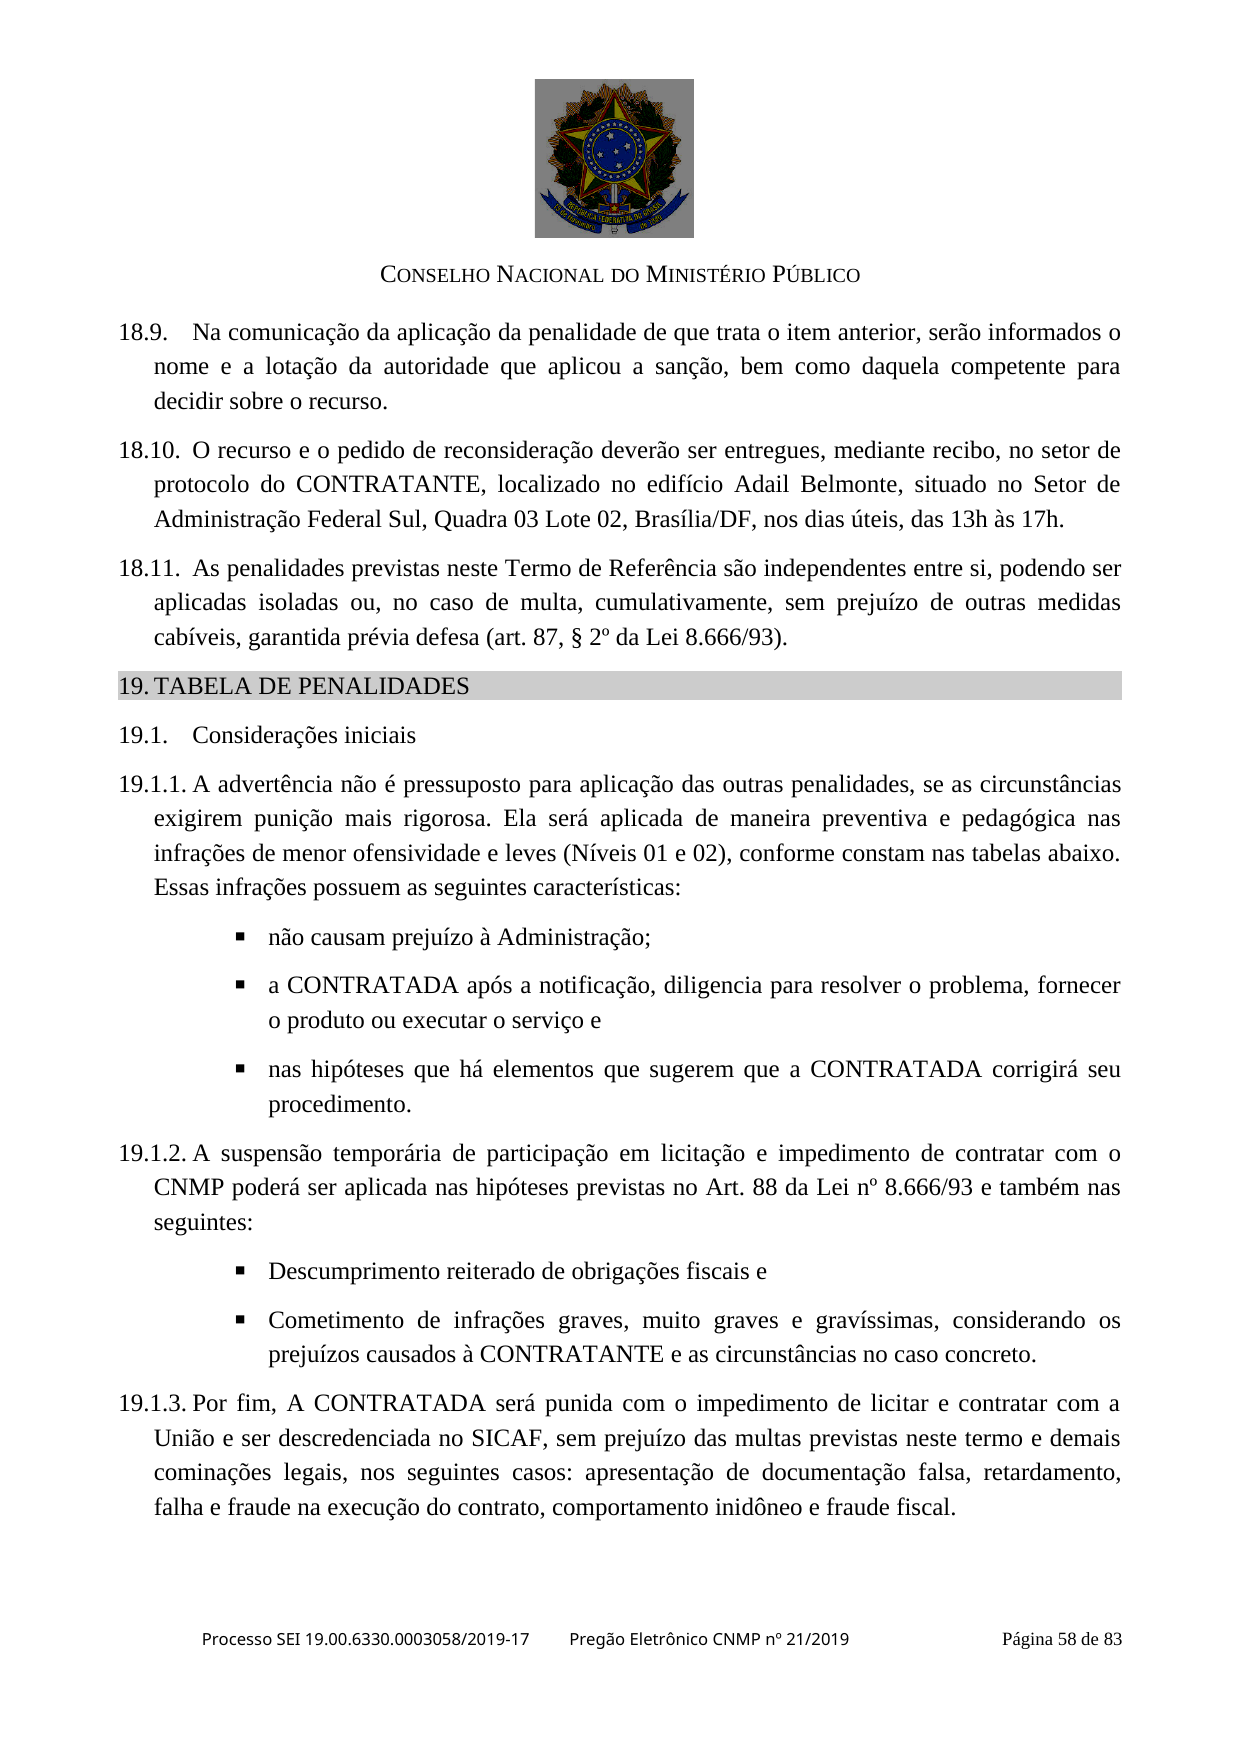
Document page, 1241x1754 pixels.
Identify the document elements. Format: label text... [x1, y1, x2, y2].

list Cometimento de infrações graves, muito graves e gravíssimas, considerando os prejuízos causados à CONTRATANTE e as circunstâncias no caso concreto. [231, 1305, 1122, 1368]
list Na comunicação da aplicação da penalidade de que trata o item anterior, serão informados o nome e a lotação da autoridade que aplicou a sanção, bem como daquela competente para decidir sobre o recurso. [118, 317, 1122, 414]
list TABELA DE PENALIDADES [118, 671, 1122, 700]
list A advertência não é pressuposto para aplicação das outras penalidades, se as circunstâncias exigirem punição mais rigorosa. Ela será aplicada de maneira preventiva e pedagógica nas infrações de menor ofensividade e leves (Níveis 01 e 02), conforme constam nas tabelas abaixo. Essas infrações possuem as seguintes características: [118, 769, 1122, 901]
list a CONTRATADA após a notificação, diligencia para resolver o problema, fornecer o produto ou executar o serviço e [231, 971, 1122, 1034]
list Por fim, A CONTRATADA será punida com o impedimento de licitar e contratar com a União e ser descredenciada no SICAF, sem prejuízo das multas previstas neste termo e demais cominações legais, nos seguintes casos: apresentação de documentação falsa, retardamento, falha e fraude na execução do contrato, comportamento inidôneo e fraude fiscal. [118, 1388, 1122, 1521]
list A suspensão temporária de participação em licitação e impedimento de contratar com o CNMP poderá ser aplicada nas hipóteses previstas no Art. 88 da Lei nº 8.666/93 e também nas seguintes: [118, 1138, 1122, 1235]
list não causam prejuízo à Administração; [231, 922, 1122, 950]
list Descumprimento reiterado de obrigações fiscais e [231, 1256, 1122, 1284]
list Considerações iniciais [118, 720, 1122, 749]
list nas hipóteses que há elementos que sugerem que a CONTRATADA corrigirá seu procedimento. [231, 1054, 1122, 1117]
list O recurso e o pedido de reconsideração deverão ser entregues, mediante recibo, no setor de protocolo do CONTRATANTE, localizado no edifício Adail Belmonte, situado no Setor de Administração Federal Sul, Quadra 03 Lote 02, Brasília/DF, nos dias úteis, das 13h às 17h. [118, 435, 1122, 533]
list As penalidades previstas neste Termo de Referência são independentes entre si, podendo ser aplicadas isoladas ou, no caso de multa, cumulativamente, sem prejuízo de outras medidas cabíveis, garantida prévia defesa (art. 87, § 2º da Lei 8.666/93). [118, 553, 1122, 651]
